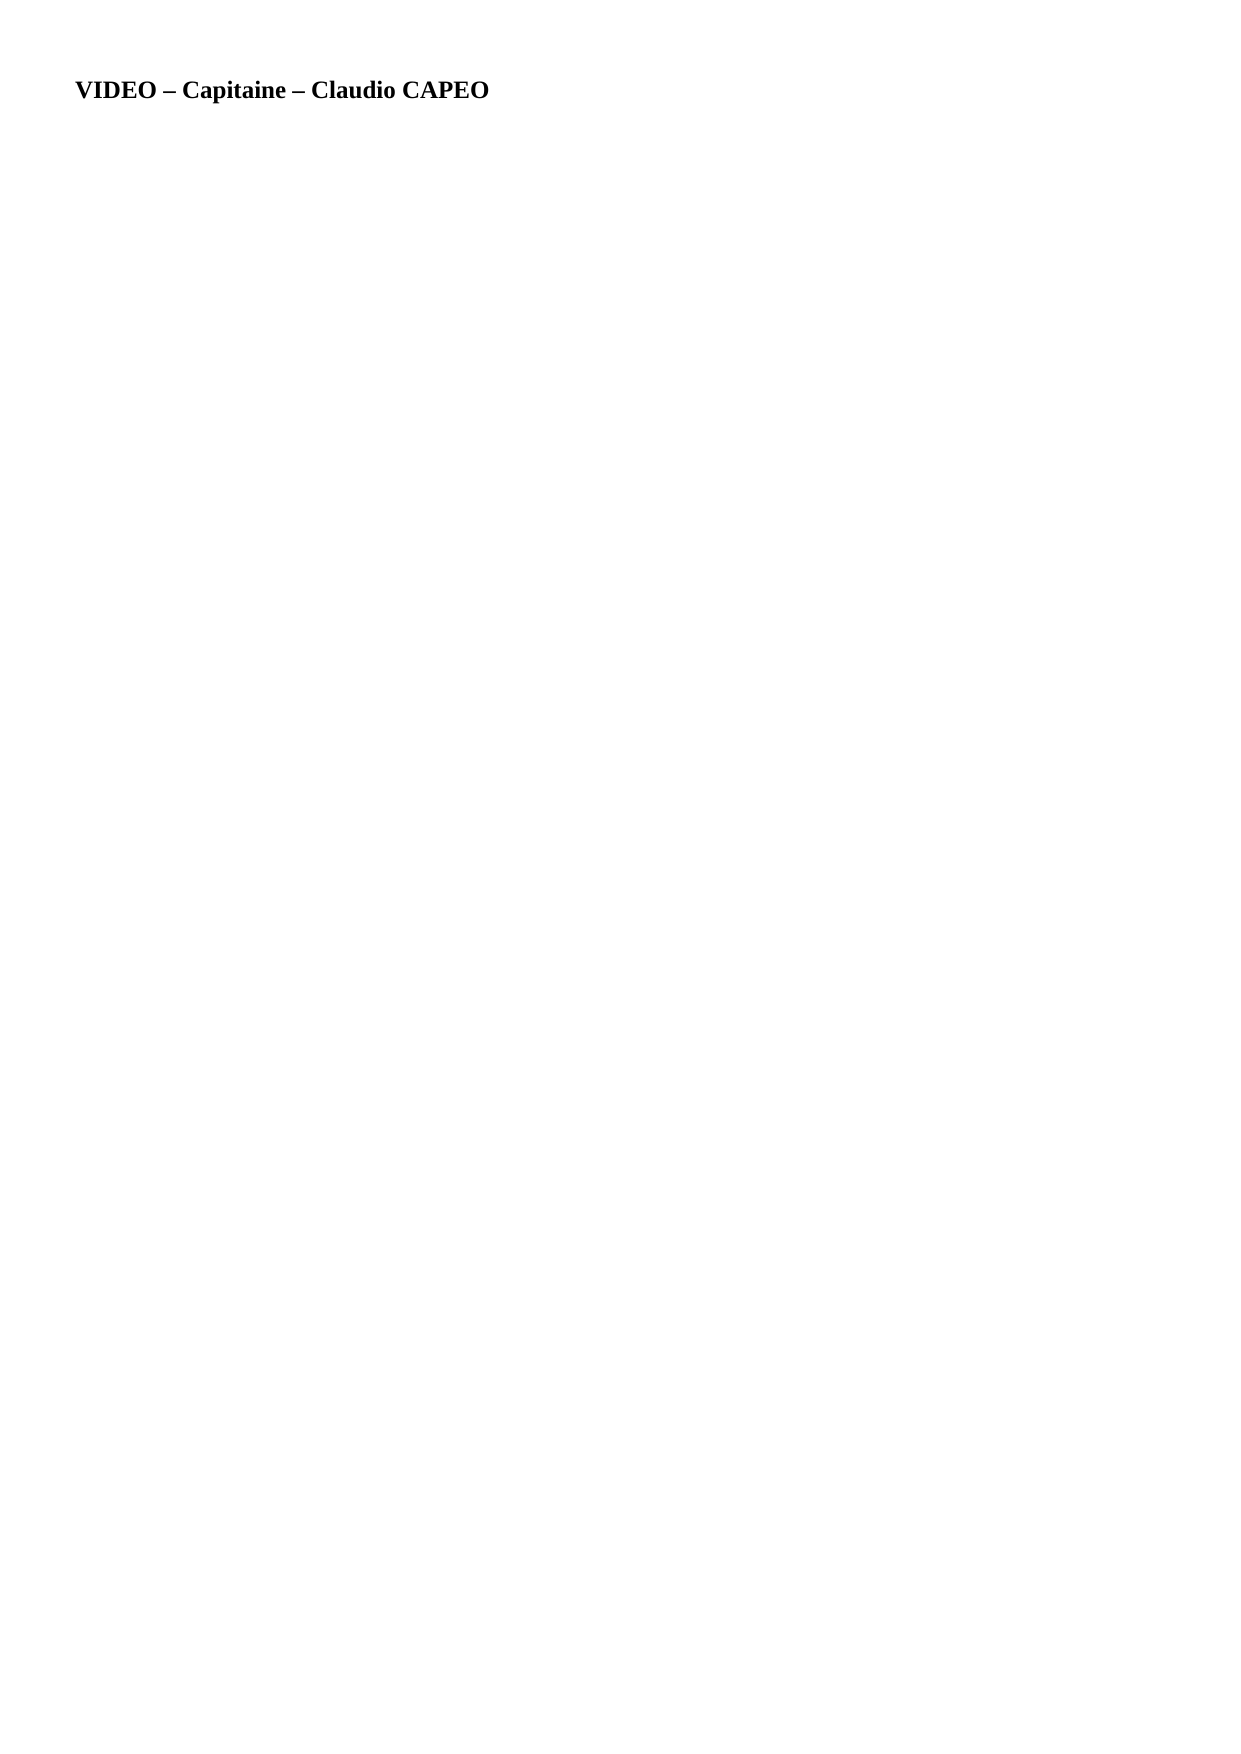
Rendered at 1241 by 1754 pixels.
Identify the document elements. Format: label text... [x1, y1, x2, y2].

text VIDEO – Capitaine – Claudio CAPEO [75, 75, 1165, 104]
